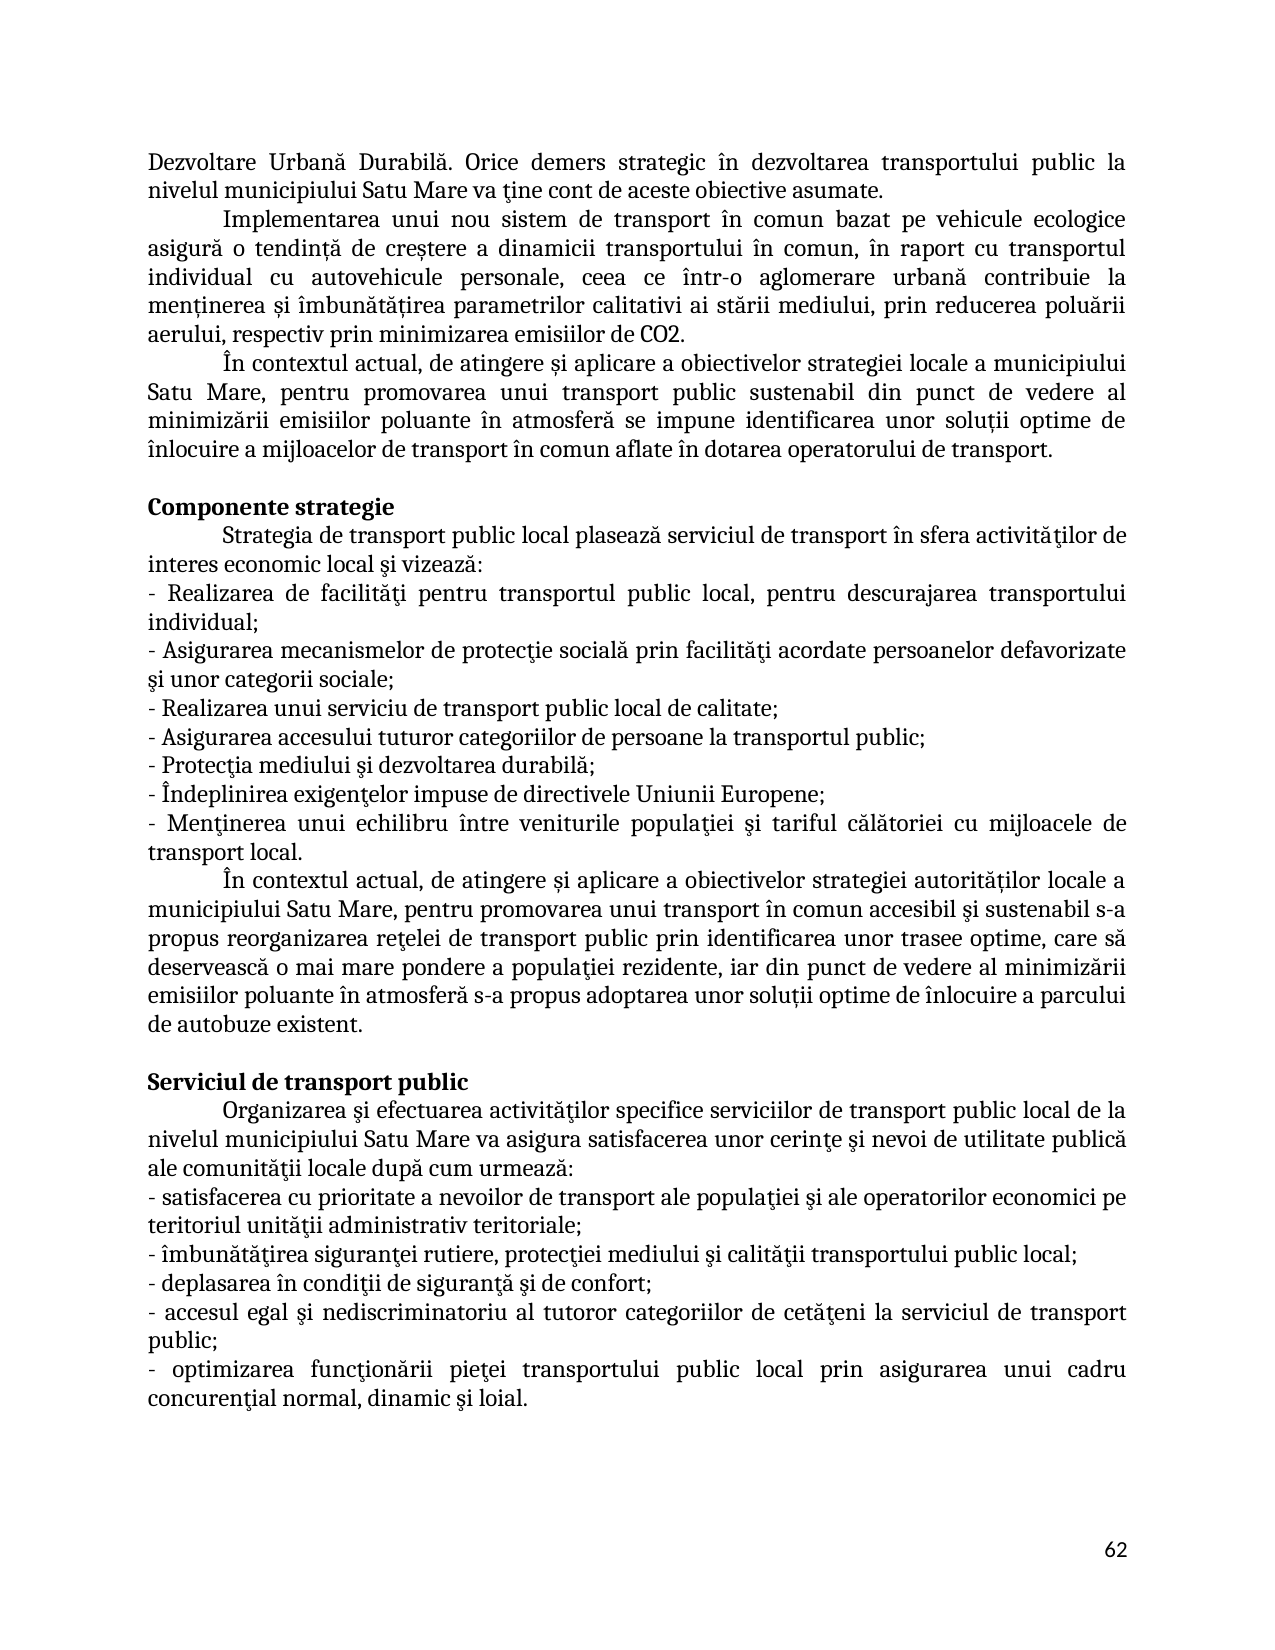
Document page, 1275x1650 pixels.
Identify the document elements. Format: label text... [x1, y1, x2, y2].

text - Îndeplinirea exigenţelor impuse de directivele Uniunii Europene; [148, 780, 1127, 809]
text - deplasarea în condiţii de siguranţă şi de confort; [148, 1269, 1127, 1298]
text - Protecţia mediului şi dezvoltarea durabilă; [148, 751, 1127, 780]
text - optimizarea funcţionării pieţei transportului public local prin asigurarea unui cadru concurenţial normal, dinamic şi loial. [148, 1355, 1127, 1413]
text Organizarea şi efectuarea activităţilor specifice serviciilor de transport public local de la nivelul municipiului Satu Mare va asigura satisfacerea unor cerinţe şi nevoi de utilitate publică ale comunităţii locale după cum urmează: [148, 1096, 1127, 1183]
text - Asigurarea accesului tuturor categoriilor de persoane la transportul public; [148, 723, 1127, 751]
text - Asigurarea mecanismelor de protecţie socială prin facilităţi acordate persoanelor defavorizate şi unor categorii sociale; [148, 636, 1127, 694]
text În contextul actual, de atingere și aplicare a obiectivelor strategiei locale a municipiului Satu Mare, pentru promovarea unui transport public sustenabil din punct de vedere al minimizării emisiilor poluante în atmosferă se impune identificarea unor soluții optime de înlocuire a mijloacelor de transport în comun aflate în dotarea operatorului de transport. [148, 349, 1127, 464]
text În contextul actual, de atingere și aplicare a obiectivelor strategiei autorităților locale a municipiului Satu Mare, pentru promovarea unui transport în comun accesibil şi sustenabil s-a propus reorganizarea reţelei de transport public prin identificarea unor trasee optime, care să deservească o mai mare pondere a populaţiei rezidente, iar din punct de vedere al minimizării emisiilor poluante în atmosferă s-a propus adoptarea unor soluții optime de înlocuire a parcului de autobuze existent. [148, 866, 1127, 1039]
text Implementarea unui nou sistem de transport în comun bazat pe vehicule ecologice asigură o tendință de creștere a dinamicii transportului în comun, în raport cu transportul individual cu autovehicule personale, ceea ce într-o aglomerare urbană contribuie la menținerea și îmbunătățirea parametrilor calitativi ai stării mediului, prin reducerea poluării aerului, respectiv prin minimizarea emisiilor de CO2. [148, 205, 1127, 349]
text Strategia de transport public local plasează serviciul de transport în sfera activităţilor de interes economic local şi vizează: [148, 521, 1127, 579]
text - accesul egal şi nediscriminatoriu al tutoror categoriilor de cetăţeni la serviciul de transport public; [148, 1298, 1127, 1355]
text Componente strategie [148, 493, 1127, 521]
text - Menţinerea unui echilibru între veniturile populaţiei şi tariful călătoriei cu mijloacele de transport local. [148, 809, 1127, 866]
text - Realizarea de facilităţi pentru transportul public local, pentru descurajarea transportului individual; [148, 579, 1127, 636]
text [148, 148, 1127, 205]
text - satisfacerea cu prioritate a nevoilor de transport ale populaţiei şi ale operatorilor economici pe teritoriul unităţii administrativ teritoriale; [148, 1183, 1127, 1240]
text Serviciul de transport public [148, 1068, 1127, 1096]
text - îmbunătăţirea siguranţei rutiere, protecţiei mediului şi calităţii transportului public local; [148, 1240, 1127, 1269]
text - Realizarea unui serviciu de transport public local de calitate; [148, 694, 1127, 723]
